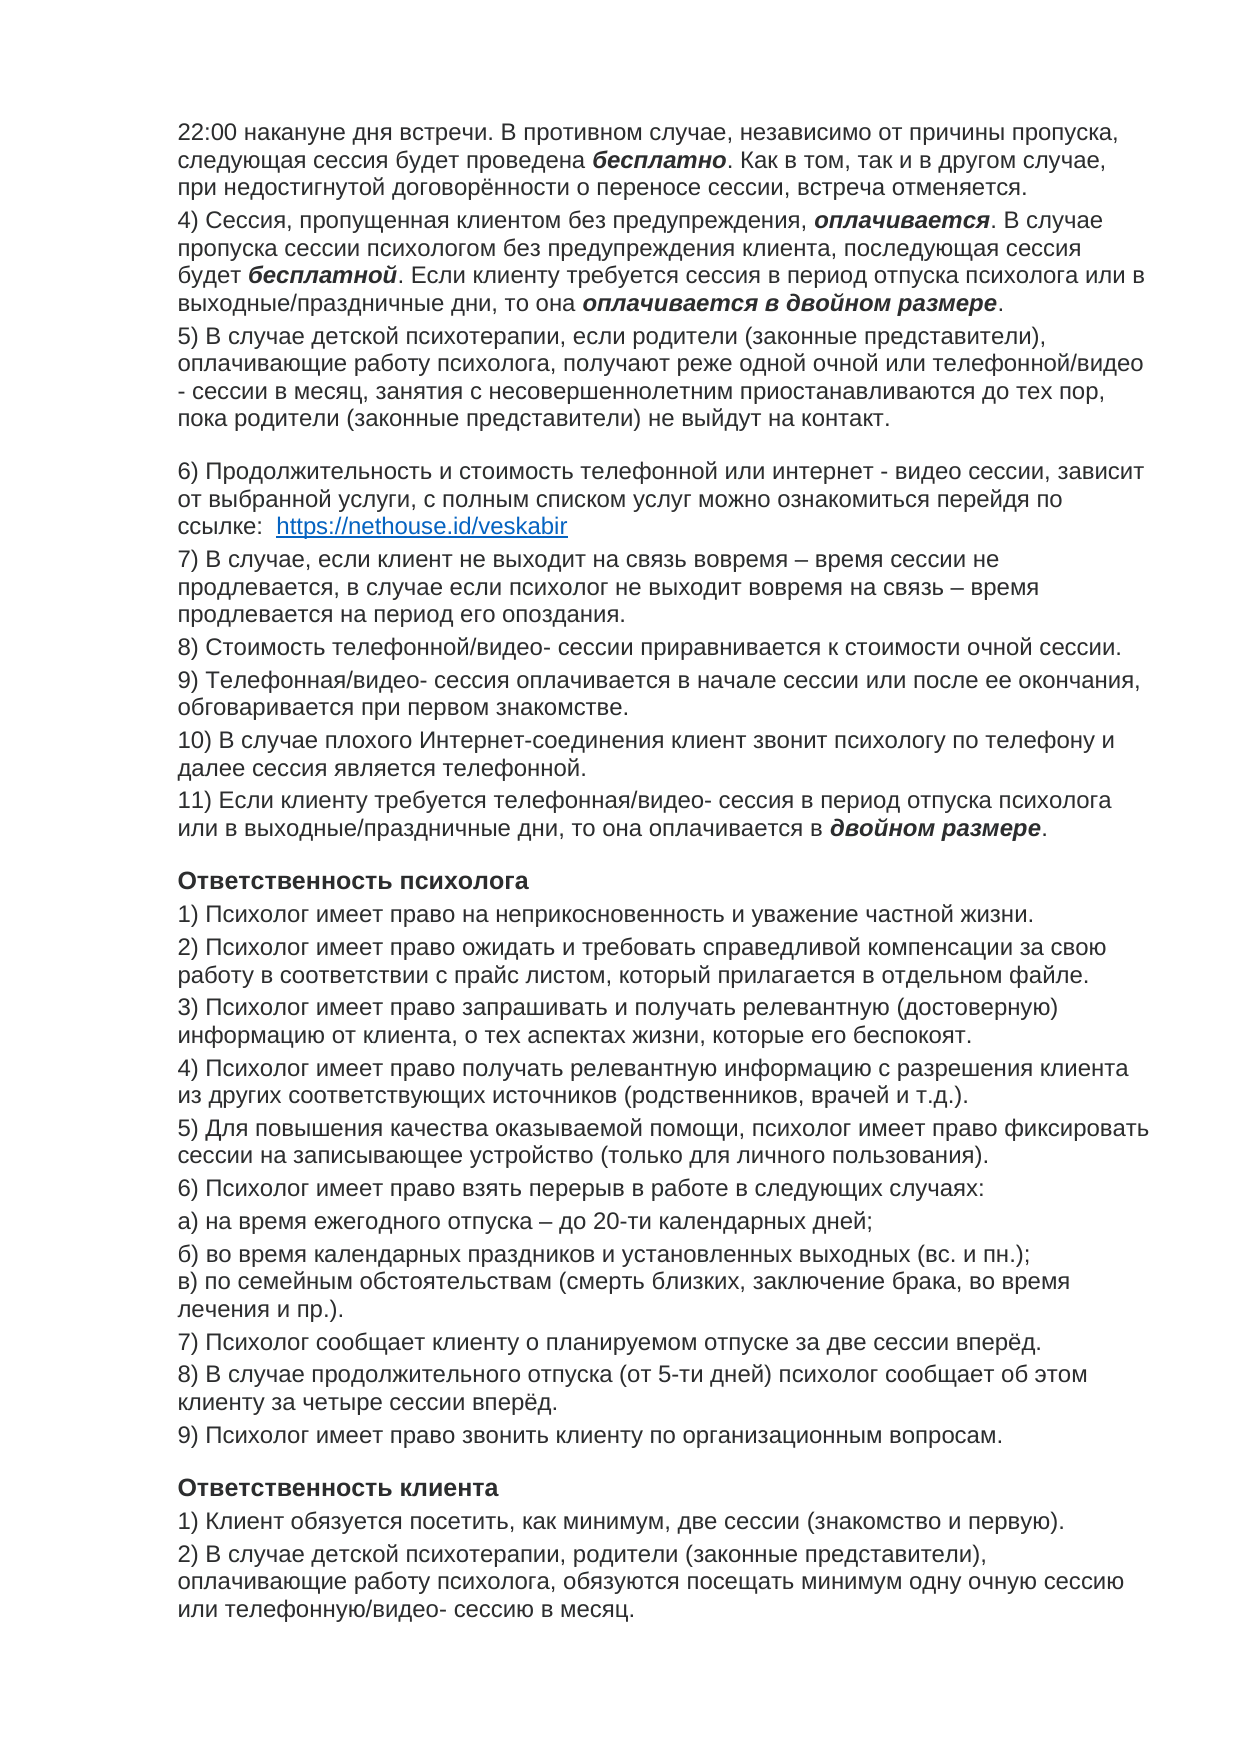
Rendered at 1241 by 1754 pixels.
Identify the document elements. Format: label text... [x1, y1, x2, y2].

text Ответственность клиента [177, 1473, 1152, 1502]
text 11) Если клиенту требуется телефонная/видео- сессия в период отпуска психолога или в выходные/праздничные дни, то она оплачивается в двойном размере. [177, 786, 1152, 841]
text 9) Психолог имеет право звонить клиенту по организационным вопросам. [177, 1421, 1152, 1448]
text 7) Психолог сообщает клиенту о планируемом отпуске за две сессии вперёд. [177, 1327, 1152, 1355]
text 5) В случае детской психотерапии, если родители (законные представители), оплачивающие работу психолога, получают реже одной очной или телефонной/видео - сессии в месяц, занятия с несовершеннолетним приостанавливаются до тех пор, пока родители (законные представители) не выйдут на контакт. [177, 322, 1152, 432]
text 10) В случае плохого Интернет-соединения клиент звонит психологу по телефону и далее сессия является телефонной. [177, 726, 1152, 781]
text 1) Клиент обязуется посетить, как минимум, две сессии (знакомство и первую). [177, 1507, 1152, 1534]
text 4) Психолог имеет право получать релевантную информацию с разрешения клиента из других соответствующих источников (родственников, врачей и т.д.). [177, 1053, 1152, 1109]
text а) на время ежегодного отпуска – до 20-ти календарных дней; [177, 1207, 1152, 1234]
text 1) Психолог имеет право на неприкосновенность и уважение частной жизни. [177, 900, 1152, 928]
text 2) В случае детской психотерапии, родители (законные представители), оплачивающие работу психолога, обязуются посещать минимум одну очную сессию или телефонную/видео- сессию в месяц. [177, 1540, 1152, 1622]
text 6) Психолог имеет право взять перерыв в работе в следующих случаях: [177, 1174, 1152, 1202]
text 8) Стоимость телефонной/видео- сессии приравнивается к стоимости очной сессии. [177, 633, 1152, 660]
text 2) Психолог имеет право ожидать и требовать справедливой компенсации за свою работу в соответствии с прайс листом, который прилагается в отдельном файле. [177, 933, 1152, 988]
text 8) В случае продолжительного отпуска (от 5-ти дней) психолог сообщает об этом клиенту за четыре сессии вперёд. [177, 1360, 1152, 1415]
text Ответственность психолога [177, 866, 1152, 895]
text 7) В случае, если клиент не выходит на связь вовремя – время сессии не продлевается, в случае если психолог не выходит вовремя на связь – время продлевается на период его опоздания. [177, 545, 1152, 628]
text 3) Психолог имеет право запрашивать и получать релевантную (достоверную) информацию от клиента, о тех аспектах жизни, которые его беспокоят. [177, 993, 1152, 1048]
text 4) Сессия, пропущенная клиентом без предупреждения, оплачивается. В случае пропуска сессии психологом без предупреждения клиента, последующая сессия будет бесплатной. Если клиенту требуется сессия в период отпуска психолога или в выходные/праздничные дни, то она оплачивается в двойном размере. [177, 206, 1152, 316]
text 9) Телефонная/видео- сессия оплачивается в начале сессии или после ее окончания, обговаривается при первом знакомстве. [177, 666, 1152, 721]
text 5) Для повышения качества оказываемой помощи, психолог имеет право фиксировать сессии на записывающее устройство (только для личного пользования). [177, 1114, 1152, 1169]
text б) во время календарных праздников и установленных выходных (вс. и пн.); в) по семейным обстоятельствам (смерть близких, заключение брака, во время лечения и пр.). [177, 1239, 1152, 1322]
text 6) Продолжительность и стоимость телефонной или интернет - видео сессии, зависит от выбранной услуги, с полным списком услуг можно ознакомиться перейдя по ссылке: https://nethouse.id/veskabir [177, 457, 1152, 540]
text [177, 118, 1152, 201]
